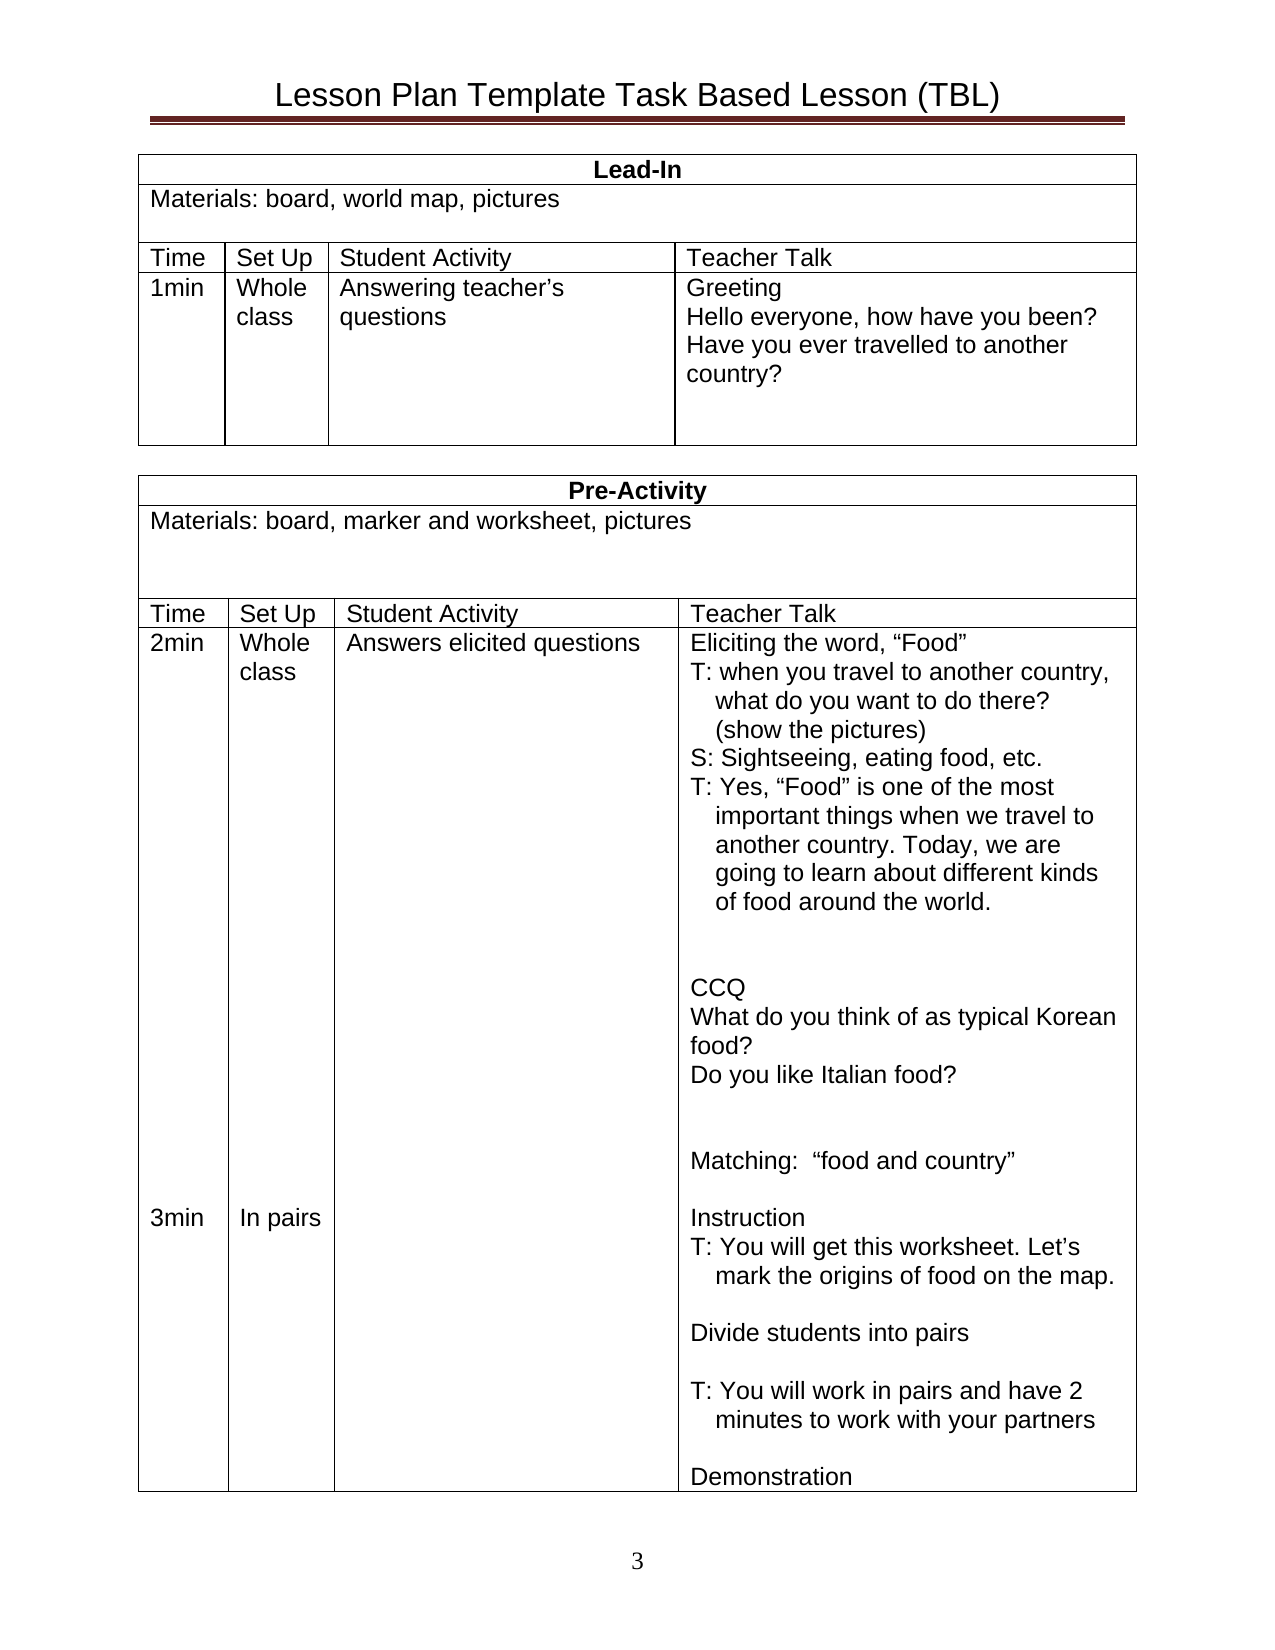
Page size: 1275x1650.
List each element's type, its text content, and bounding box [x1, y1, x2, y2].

table_cell Materials: board, marker and worksheet, pictures [139, 506, 1136, 597]
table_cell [679, 628, 1136, 1491]
table_cell Time [139, 599, 228, 627]
table_header Lead-In [139, 155, 1136, 183]
table_cell Set Up [229, 599, 334, 627]
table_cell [229, 628, 334, 1491]
table_cell Teacher Talk [679, 599, 1136, 627]
table_header Pre-Activity [139, 476, 1136, 505]
table_cell Whole class [226, 273, 328, 445]
table_cell Teacher Talk [676, 243, 1136, 272]
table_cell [335, 628, 678, 1491]
table_cell Answering teacher’s questions [329, 273, 674, 445]
table_cell Student Activity [335, 599, 678, 627]
table_cell 2min 3min 2min [139, 628, 228, 1491]
table_cell Time [139, 243, 224, 272]
table_cell Student Activity [329, 243, 674, 272]
table_cell Materials: board, world map, pictures [139, 185, 1136, 242]
table_cell 1min [139, 273, 224, 445]
table_cell Greeting Hello everyone, how have you been? Have you ever travelled to another country? [676, 273, 1136, 445]
table_cell Set Up [226, 243, 328, 272]
